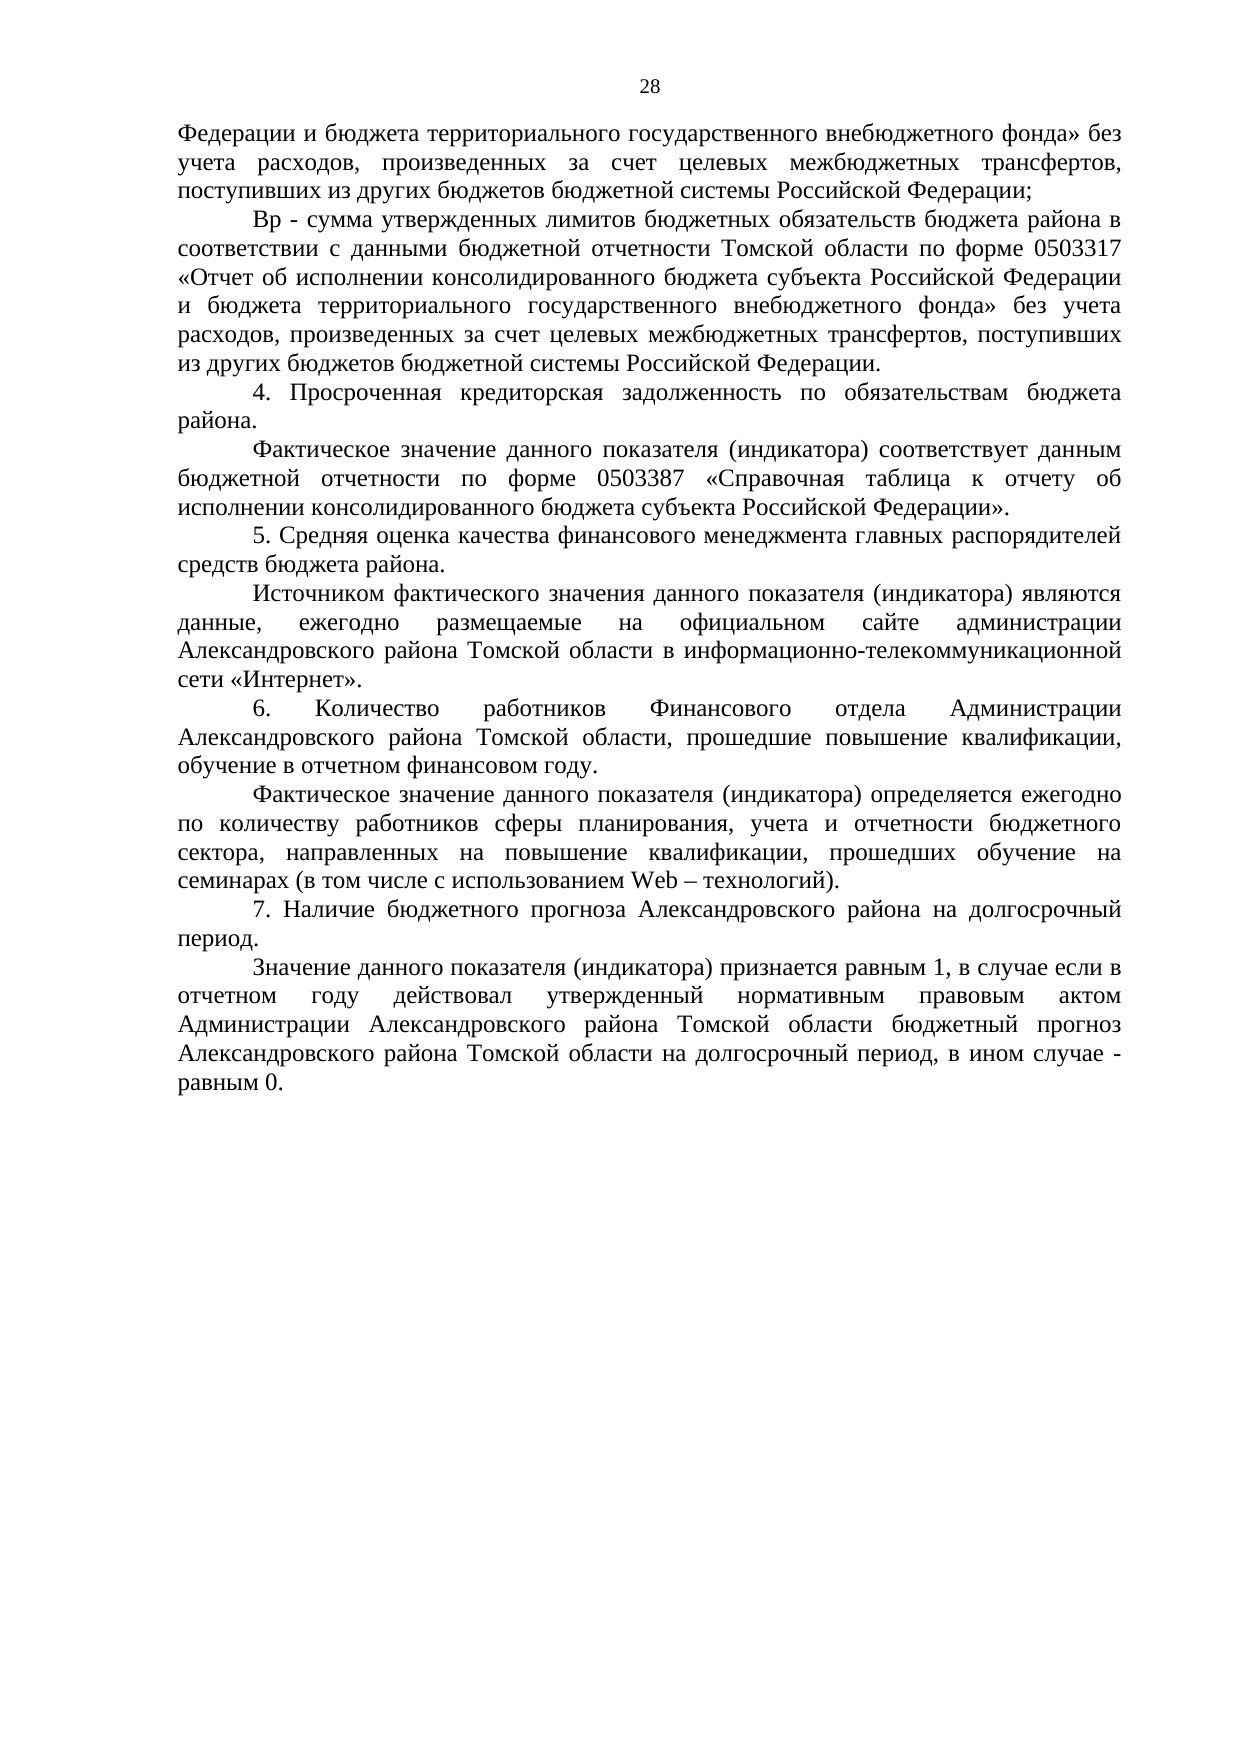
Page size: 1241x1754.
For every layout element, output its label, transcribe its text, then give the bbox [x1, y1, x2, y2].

list Вр - сумма утвержденных лимитов бюджетных обязательств бюджета района в соответствии с данными бюджетной отчетности Томской области по форме 0503317 «Отчет об исполнении консолидированного бюджета субъекта Российской Федерации и бюджета территориального государственного внебюджетного фонда» без учета расходов, произведенных за счет целевых межбюджетных трансфертов, поступивших из других бюджетов бюджетной системы Российской Федерации. [177, 204, 1122, 377]
list Фактическое значение данного показателя (индикатора) определяется ежегодно по количеству работников сферы планирования, учета и отчетности бюджетного сектора, направленных на повышение квалификации, прошедших обучение на семинарах (в том числе с использованием Web – технологий). [177, 779, 1122, 894]
list Источником фактического значения данного показателя (индикатора) являются данные, ежегодно размещаемые на официальном сайте администрации Александровского района Томской области в информационно-телекоммуникационной сети «Интернет». [177, 578, 1122, 693]
list 7. Наличие бюджетного прогноза Александровского района на долгосрочный период. [177, 894, 1122, 952]
list Значение данного показателя (индикатора) признается равным 1, в случае если в отчетном году действовал утвержденный нормативным правовым актом Администрации Александровского района Томской области бюджетный прогноз Александровского района Томской области на долгосрочный период, в ином случае - равным 0. [177, 952, 1122, 1096]
list Фактическое значение данного показателя (индикатора) соответствует данным бюджетной отчетности по форме 0503387 «Справочная таблица к отчету об исполнении консолидированного бюджета субъекта Российской Федерации». [177, 434, 1122, 521]
list 5. Средняя оценка качества финансового менеджмента главных распорядителей средств бюджета района. [177, 521, 1122, 578]
list 6. Количество работников Финансового отдела Администрации Александровского района Томской области, прошедшие повышение квалификации, обучение в отчетном финансовом году. [177, 693, 1122, 779]
list 4. Просроченная кредиторская задолженность по обязательствам бюджета района. [177, 377, 1122, 434]
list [177, 118, 1122, 204]
